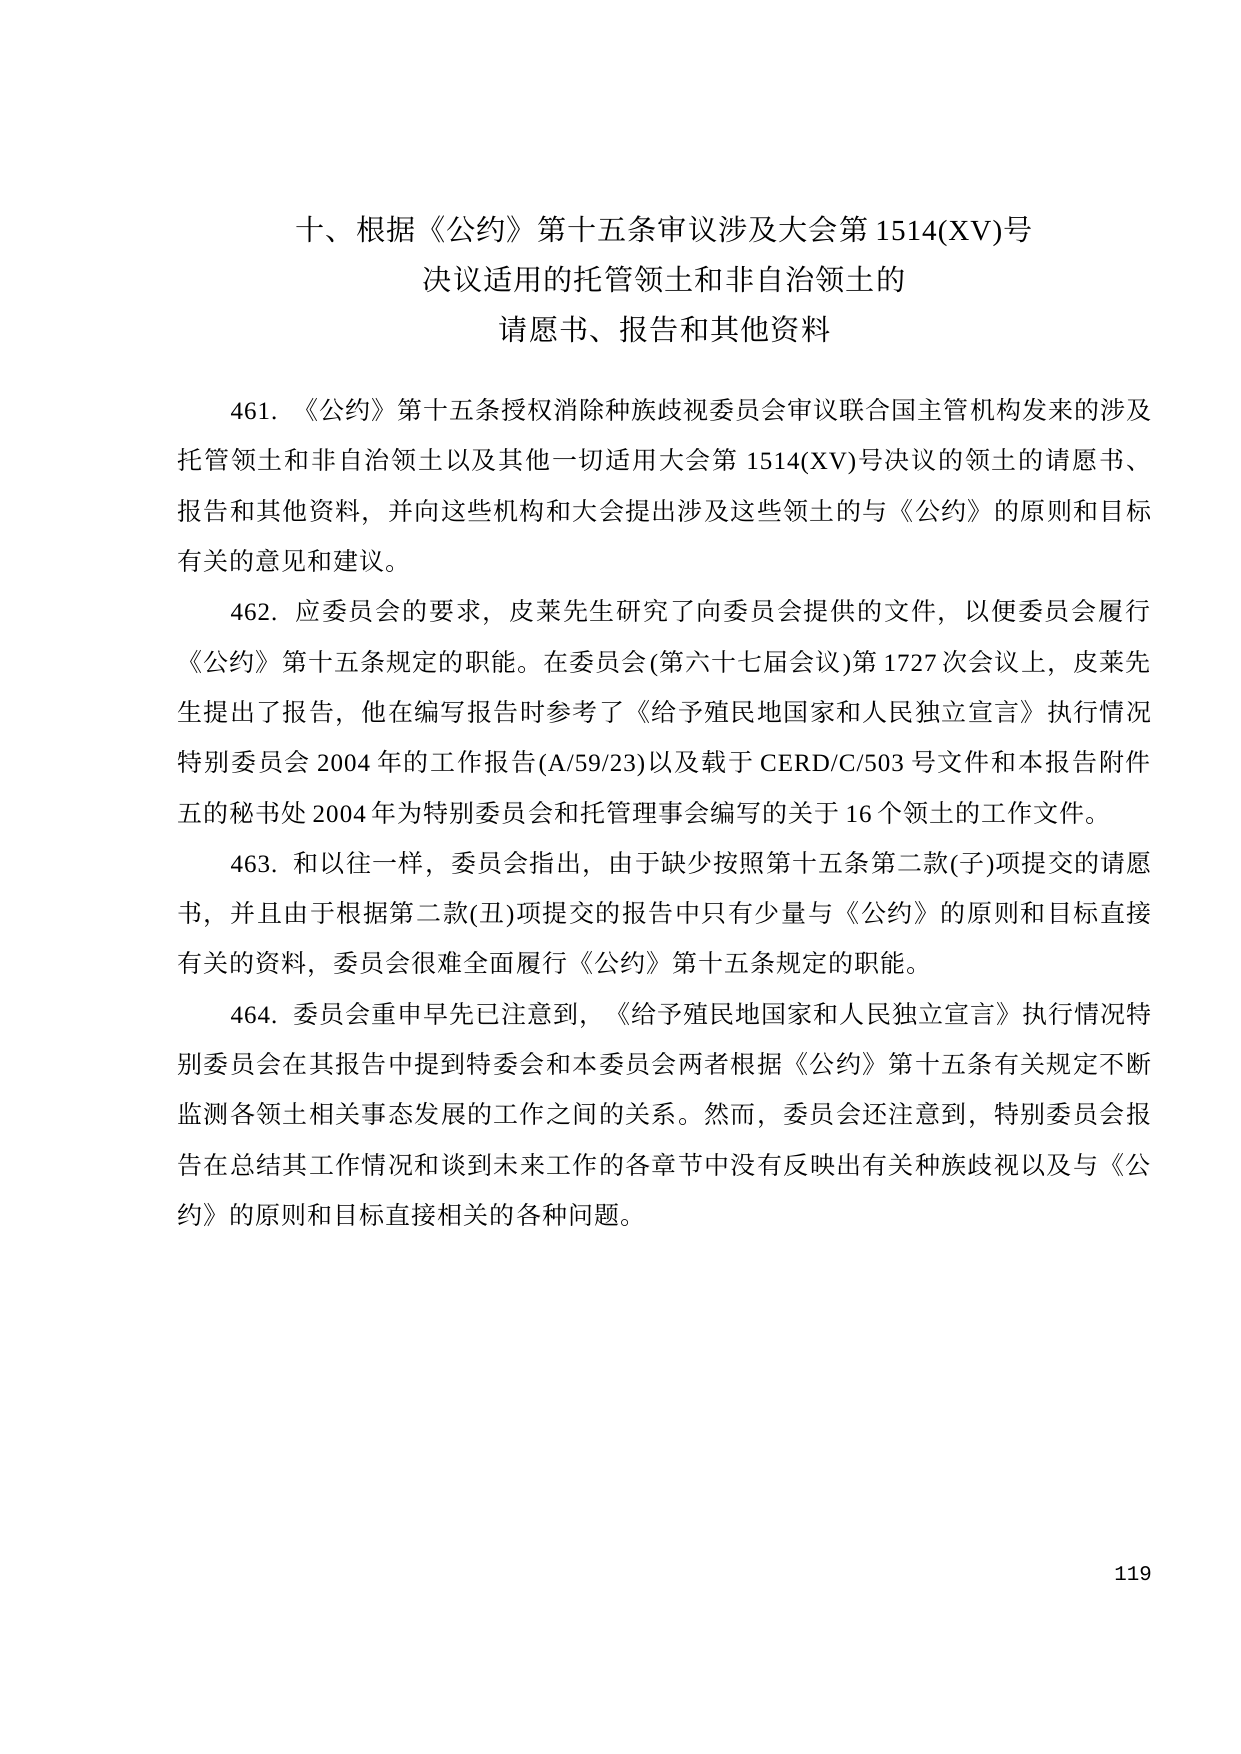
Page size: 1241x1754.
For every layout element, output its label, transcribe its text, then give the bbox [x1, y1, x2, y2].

subtitle 十、根据《公约》第十五条审议涉及大会第1514(XV)号 决议适用的托管领土和非自治领土的 请愿书、报告和其他资料 [177, 207, 1152, 349]
text 464. 委员会重申早先已注意到，《给予殖民地国家和人民独立宣言》执行情况特别委员会在其报告中提到特委会和本委员会两者根据《公约》第十五条有关规定不断监测各领土相关事态发展的工作之间的关系。然而，委员会还注意到，特别委员会报告在总结其工作情况和谈到未来工作的各章节中没有反映出有关种族歧视以及与《公约》的原则和目标直接相关的各种问题。 [177, 994, 1152, 1232]
text 463. 和以往一样，委员会指出，由于缺少按照第十五条第二款(子)项提交的请愿书，并且由于根据第二款(丑)项提交的报告中只有少量与《公约》的原则和目标直接有关的资料，委员会很难全面履行《公约》第十五条规定的职能。 [177, 843, 1152, 980]
text 462. 应委员会的要求，皮莱先生研究了向委员会提供的文件，以便委员会履行《公约》第十五条规定的职能。在委员会(第六十七届会议)第1727次会议上，皮莱先生提出了报告，他在编写报告时参考了《给予殖民地国家和人民独立宣言》执行情况特别委员会2004年的工作报告(A/59/23)以及载于CERD/C/503号文件和本报告附件五的秘书处2004年为特别委员会和托管理事会编写的关于16个领土的工作文件。 [177, 592, 1152, 829]
text 461. 《公约》第十五条授权消除种族歧视委员会审议联合国主管机构发来的涉及托管领土和非自治领土以及其他一切适用大会第1514(XV)号决议的领土的请愿书、报告和其他资料，并向这些机构和大会提出涉及这些领土的与《公约》的原则和目标有关的意见和建议。 [177, 391, 1152, 578]
